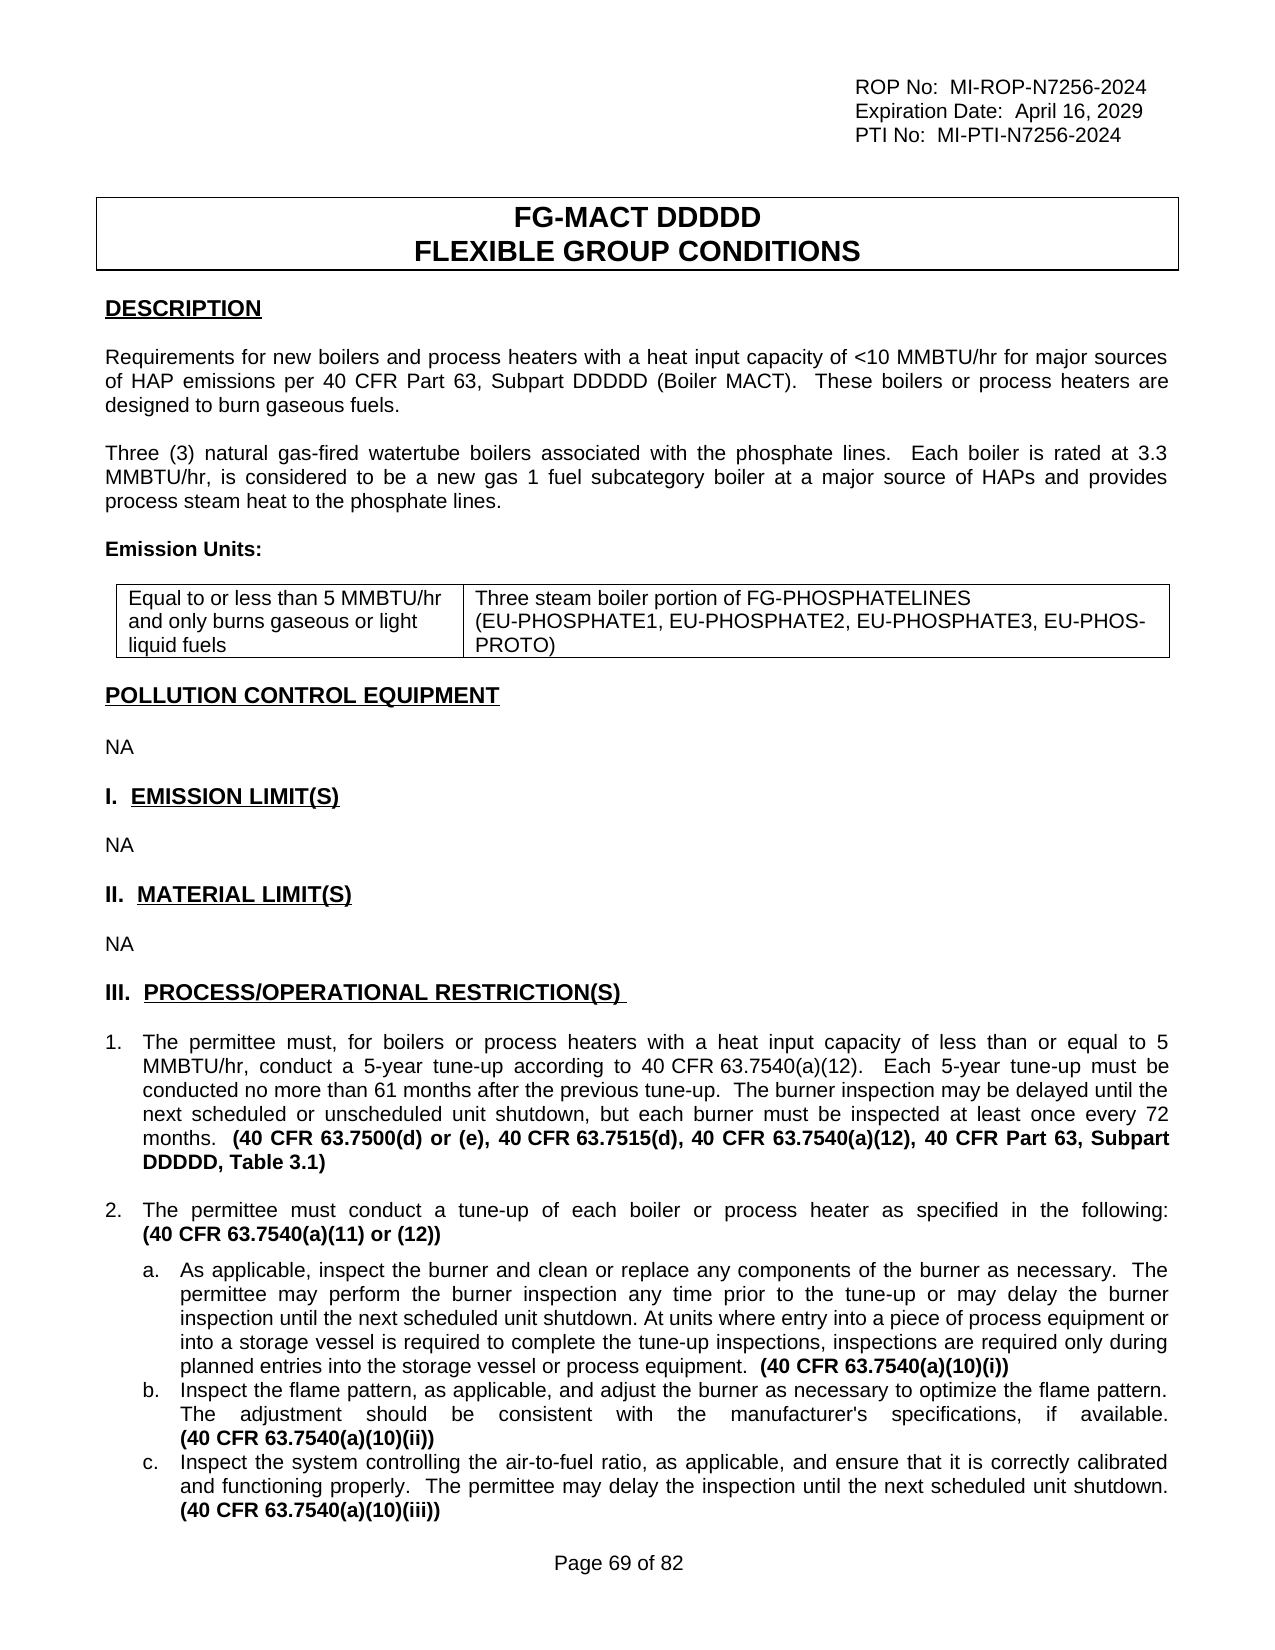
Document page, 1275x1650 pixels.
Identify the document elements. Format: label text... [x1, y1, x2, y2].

text Emission Units: [105, 536, 1170, 560]
text POLLUTION CONTROL EQUIPMENT [105, 682, 1170, 709]
text DESCRIPTION [105, 294, 1170, 321]
subtitle FG-MACT DDDDD [97, 198, 1178, 231]
list The permittee must conduct a tune-up of each boiler or process heater as specified in the following: (40 CFR 63.7540(a)(11) or (12)) [105, 1197, 1170, 1245]
text III. PROCESS/OPERATIONAL RESTRICTION(S) [105, 979, 1170, 1006]
table_header Three steam boiler portion of FG-PHOSPHATELINES (EU-PHOSPHATE1, EU-PHOSPHATE2, EU-PHOSPHATE3, EU-PHOS-PROTO) [464, 585, 1169, 657]
list As applicable, inspect the burner and clean or replace any components of the burner as necessary. The permittee may perform the burner inspection any time prior to the tune-up or may delay the burner inspection until the next scheduled unit shutdown. At units where entry into a piece of process equipment or into a storage vessel is required to complete the tune-up inspections, inspections are required only during planned entries into the storage vessel or process equipment. (40 CFR 63.7540(a)(10)(i)) [142, 1258, 1170, 1378]
list Inspect the system controlling the air-to-fuel ratio, as applicable, and ensure that it is correctly calibrated and functioning properly. The permittee may delay the inspection until the next scheduled unit shutdown. (40 CFR 63.7540(a)(10)(iii)) [142, 1449, 1170, 1521]
text NA [105, 931, 1170, 955]
text Requirements for new boilers and process heaters with a heat input capacity of <10 MMBTU/hr for major sources of HAP emissions per 40 CFR Part 63, Subpart DDDDD (Boiler MACT). These boilers or process heaters are designed to burn gaseous fuels. [105, 345, 1170, 417]
text FLEXIBLE GROUP CONDITIONS [97, 231, 1178, 269]
table_header Equal to or less than 5 MMBTU/hr and only burns gaseous or light liquid fuels [117, 585, 463, 657]
text II. MATERIAL LIMIT(S) [105, 881, 1170, 907]
text I. EMISSION LIMIT(S) [105, 783, 1170, 809]
text NA [105, 735, 1170, 759]
list Inspect the flame pattern, as applicable, and adjust the burner as necessary to optimize the flame pattern. The adjustment should be consistent with the manufacturer's specifications, if available. (40 CFR 63.7540(a)(10)(ii)) [142, 1378, 1170, 1449]
list The permittee must, for boilers or process heaters with a heat input capacity of less than or equal to 5 MMBTU/hr, conduct a 5-year tune-up according to 40 CFR 63.7540(a)(12). Each 5-year tune-up must be conducted no more than 61 months after the previous tune-up. The burner inspection may be delayed until the next scheduled or unscheduled unit shutdown, but each burner must be inspected at least once every 72 months. (40 CFR 63.7500(d) or (e), 40 CFR 63.7515(d), 40 CFR 63.7540(a)(12), 40 CFR Part 63, Subpart DDDDD, Table 3.1) [105, 1030, 1170, 1173]
text Three (3) natural gas-fired watertube boilers associated with the phosphate lines. Each boiler is rated at 3.3 MMBTU/hr, is considered to be a new gas 1 fuel subcategory boiler at a major source of HAPs and provides process steam heat to the phosphate lines. [105, 441, 1170, 512]
text NA [105, 833, 1170, 857]
